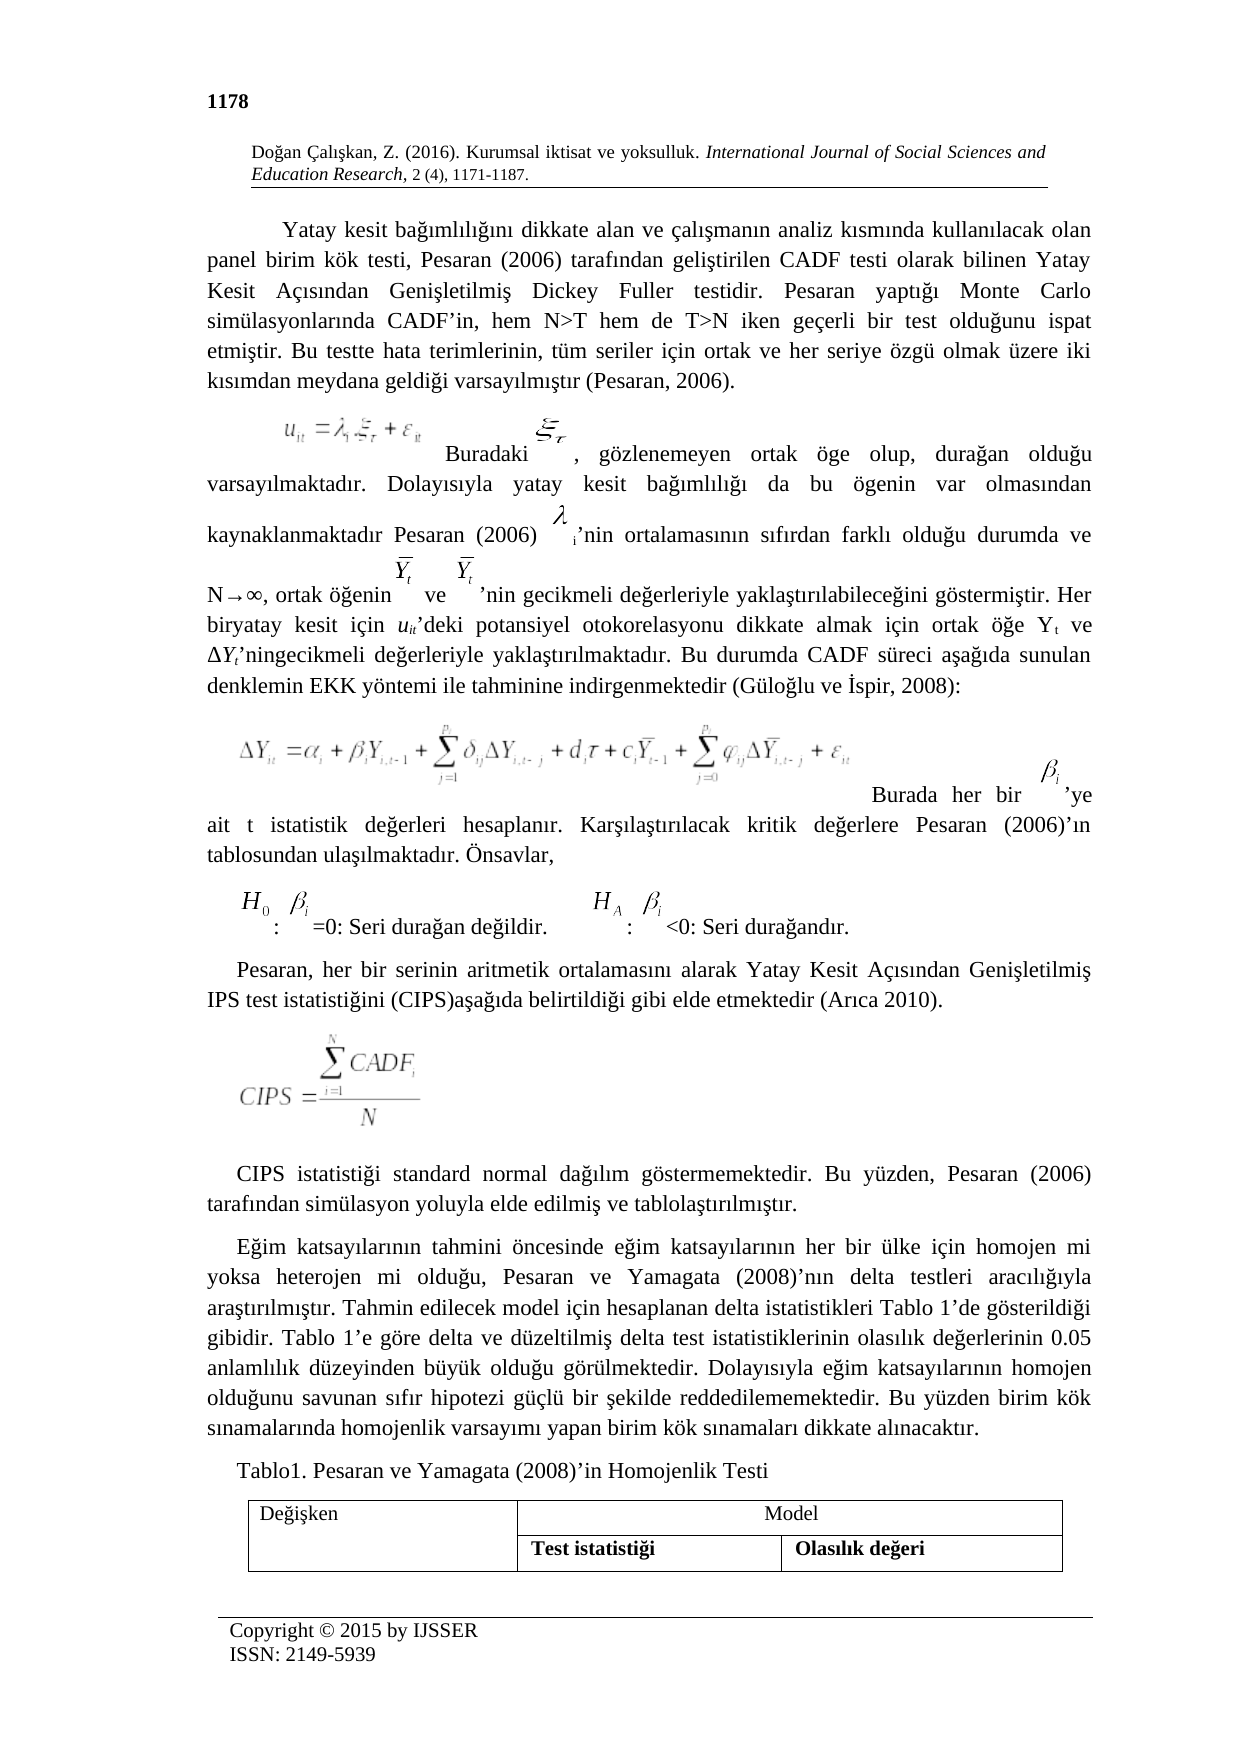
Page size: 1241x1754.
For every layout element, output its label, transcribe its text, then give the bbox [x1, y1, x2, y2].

table_header Değişken [249, 1501, 517, 1571]
text CIPS istatistiği standard normal dağılım göstermemektedir. Bu yüzden, Pesaran (2006) tarafından simülasyon yoluyla elde edilmiş ve tablolaştırılmıştır. [207, 1160, 1092, 1217]
table_cell Test istatistiği [518, 1536, 781, 1571]
text : =0: Seri durağan değildir. : <0: Seri durağandır. [207, 884, 1092, 939]
text Burada her bir ’ye ait t istatistik değerleri hesaplanır. Karşılaştırılacak kritik değerlere Pesaran (2006)’ın tablosundan ulaşılmaktadır. Önsavlar, [207, 714, 1092, 867]
table_header Model [518, 1501, 1062, 1535]
text Tablo1. Pesaran ve Yamagata (2008)’in Homojenlik Testi [207, 1457, 1092, 1483]
text Pesaran, her bir serinin aritmetik ortalamasını alarak Yatay Kesit Açısından Genişletilmiş IPS test istatistiğini (CIPS)aşağıda belirtildiği gibi elde etmektedir (Arıca 2010). [207, 956, 1092, 1012]
text Buradaki, gözlenemeyen ortak öge olup, durağan olduğu varsayılmaktadır. Dolayısıyla yatay kesit bağımlılığı da bu ögenin var olmasından kaynaklanmaktadır Pesaran (2006) i’nin ortalamasının sıfırdan farklı olduğu durumda ve N→∞, ortak öğenin ve ’nin gecikmeli değerleriyle yaklaştırılabileceğini göstermiştir. Her biryatay kesit için uit’deki potansiyel otokorelasyonu dikkate almak için ortak öğe Yt ve ΔYt’ningecikmeli değerleriyle yaklaştırılmaktadır. Bu durumda CADF süreci aşağıda sunulan denklemin EKK yöntemi ile tahminine indirgenmektedir (Güloğlu ve İspir, 2008): [207, 410, 1092, 698]
text Yatay kesit bağımlılığını dikkate alan ve çalışmanın analiz kısmında kullanılacak olan panel birim kök testi, Pesaran (2006) tarafından geliştirilen CADF testi olarak bilinen Yatay Kesit Açısından Genişletilmiş Dickey Fuller testidir. Pesaran yaptığı Monte Carlo simülasyonlarında CADF’in, hem N>T hem de T>N iken geçerli bir test olduğunu ispat etmiştir. Bu testte hata terimlerinin, tüm seriler için ortak ve her seriye özgü olmak üzere iki kısımdan meydana geldiği varsayılmıştır (Pesaran, 2006). [207, 216, 1092, 394]
table_cell Olasılık değeri [782, 1536, 1062, 1571]
text Eğim katsayılarının tahmini öncesinde eğim katsayılarının her bir ülke için homojen mi yoksa heterojen mi olduğu, Pesaran ve Yamagata (2008)’nın delta testleri aracılığıyla araştırılmıştır. Tahmin edilecek model için hesaplanan delta istatistikleri Tablo 1’de gösterildiği gibidir. Tablo 1’e göre delta ve düzeltilmiş delta test istatistiklerinin olasılık değerlerinin 0.05 anlamlılık düzeyinden büyük olduğu görülmektedir. Dolayısıyla eğim katsayılarının homojen olduğunu savunan sıfır hipotezi güçlü bir şekilde reddedilememektedir. Bu yüzden birim kök sınamalarında homojenlik varsayımı yapan birim kök sınamaları dikkate alınacaktır. [207, 1233, 1092, 1441]
